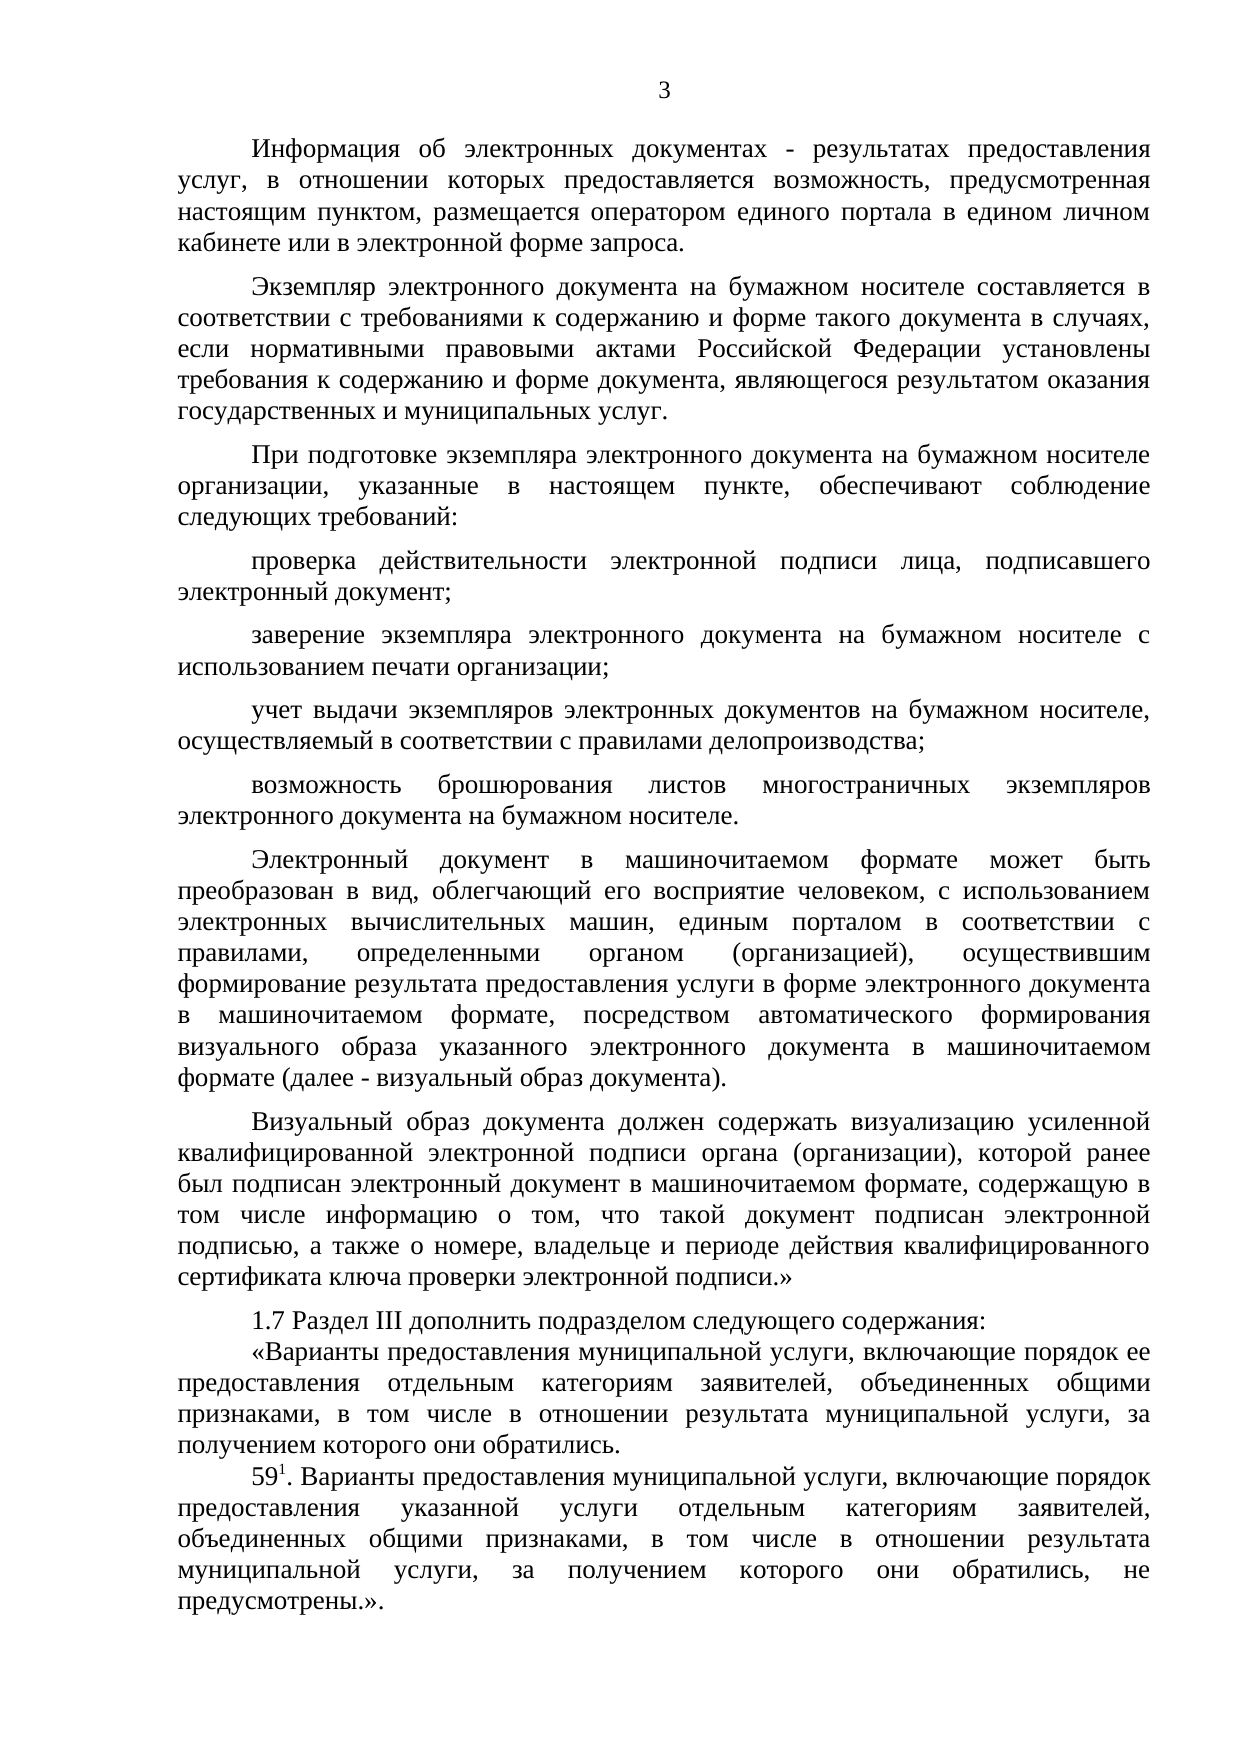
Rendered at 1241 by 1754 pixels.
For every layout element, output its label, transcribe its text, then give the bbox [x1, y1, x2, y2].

text 591. Варианты предоставления муниципальной услуги, включающие порядок предоставления указанной услуги отдельным категориям заявителей, объединенных общими признаками, в том числе в отношении результата муниципальной услуги, за получением которого они обратились, не предусмотрены.». [177, 1460, 1152, 1615]
text Экземпляр электронного документа на бумажном носителе составляется в соответствии с требованиями к содержанию и форме такого документа в случаях, если нормативными правовыми актами Российской Федерации установлены требования к содержанию и форме документа, являющегося результатом оказания государственных и муниципальных услуг. [177, 269, 1152, 425]
text возможность брошюрования листов многостраничных экземпляров электронного документа на бумажном носителе. [177, 768, 1152, 830]
text «Варианты предоставления муниципальной услуги, включающие порядок ее предоставления отдельным категориям заявителей, объединенных общими признаками, в том числе в отношении результата муниципальной услуги, за получением которого они обратились. [177, 1335, 1152, 1460]
text заверение экземпляра электронного документа на бумажном носителе с использованием печати организации; [177, 618, 1152, 681]
text учет выдачи экземпляров электронных документов на бумажном носителе, осуществляемый в соответствии с правилами делопроизводства; [177, 693, 1152, 756]
text 1.7 Раздел III дополнить подразделом следующего содержания: [177, 1304, 1152, 1335]
text проверка действительности электронной подписи лица, подписавшего электронный документ; [177, 544, 1152, 606]
text При подготовке экземпляра электронного документа на бумажном носителе организации, указанные в настоящем пункте, обеспечивают соблюдение следующих требований: [177, 438, 1152, 531]
text Визуальный образ документа должен содержать визуализацию усиленной квалифицированной электронной подписи органа (организации), которой ранее был подписан электронный документ в машиночитаемом формате, содержащую в том числе информацию о том, что такой документ подписан электронной подписью, а также о номере, владельце и периоде действия квалифицированного сертификата ключа проверки электронной подписи.» [177, 1104, 1152, 1291]
text Информация об электронных документах - результатах предоставления услуг, в отношении которых предоставляется возможность, предусмотренная настоящим пунктом, размещается оператором единого портала в едином личном кабинете или в электронной форме запроса. [177, 132, 1152, 257]
text Электронный документ в машиночитаемом формате может быть преобразован в вид, облегчающий его восприятие человеком, с использованием электронных вычислительных машин, единым порталом в соответствии с правилами, определенными органом (организацией), осуществившим формирование результата предоставления услуги в форме электронного документа в машиночитаемом формате, посредством автоматического формирования визуального образа указанного электронного документа в машиночитаемом формате (далее - визуальный образ документа). [177, 843, 1152, 1092]
